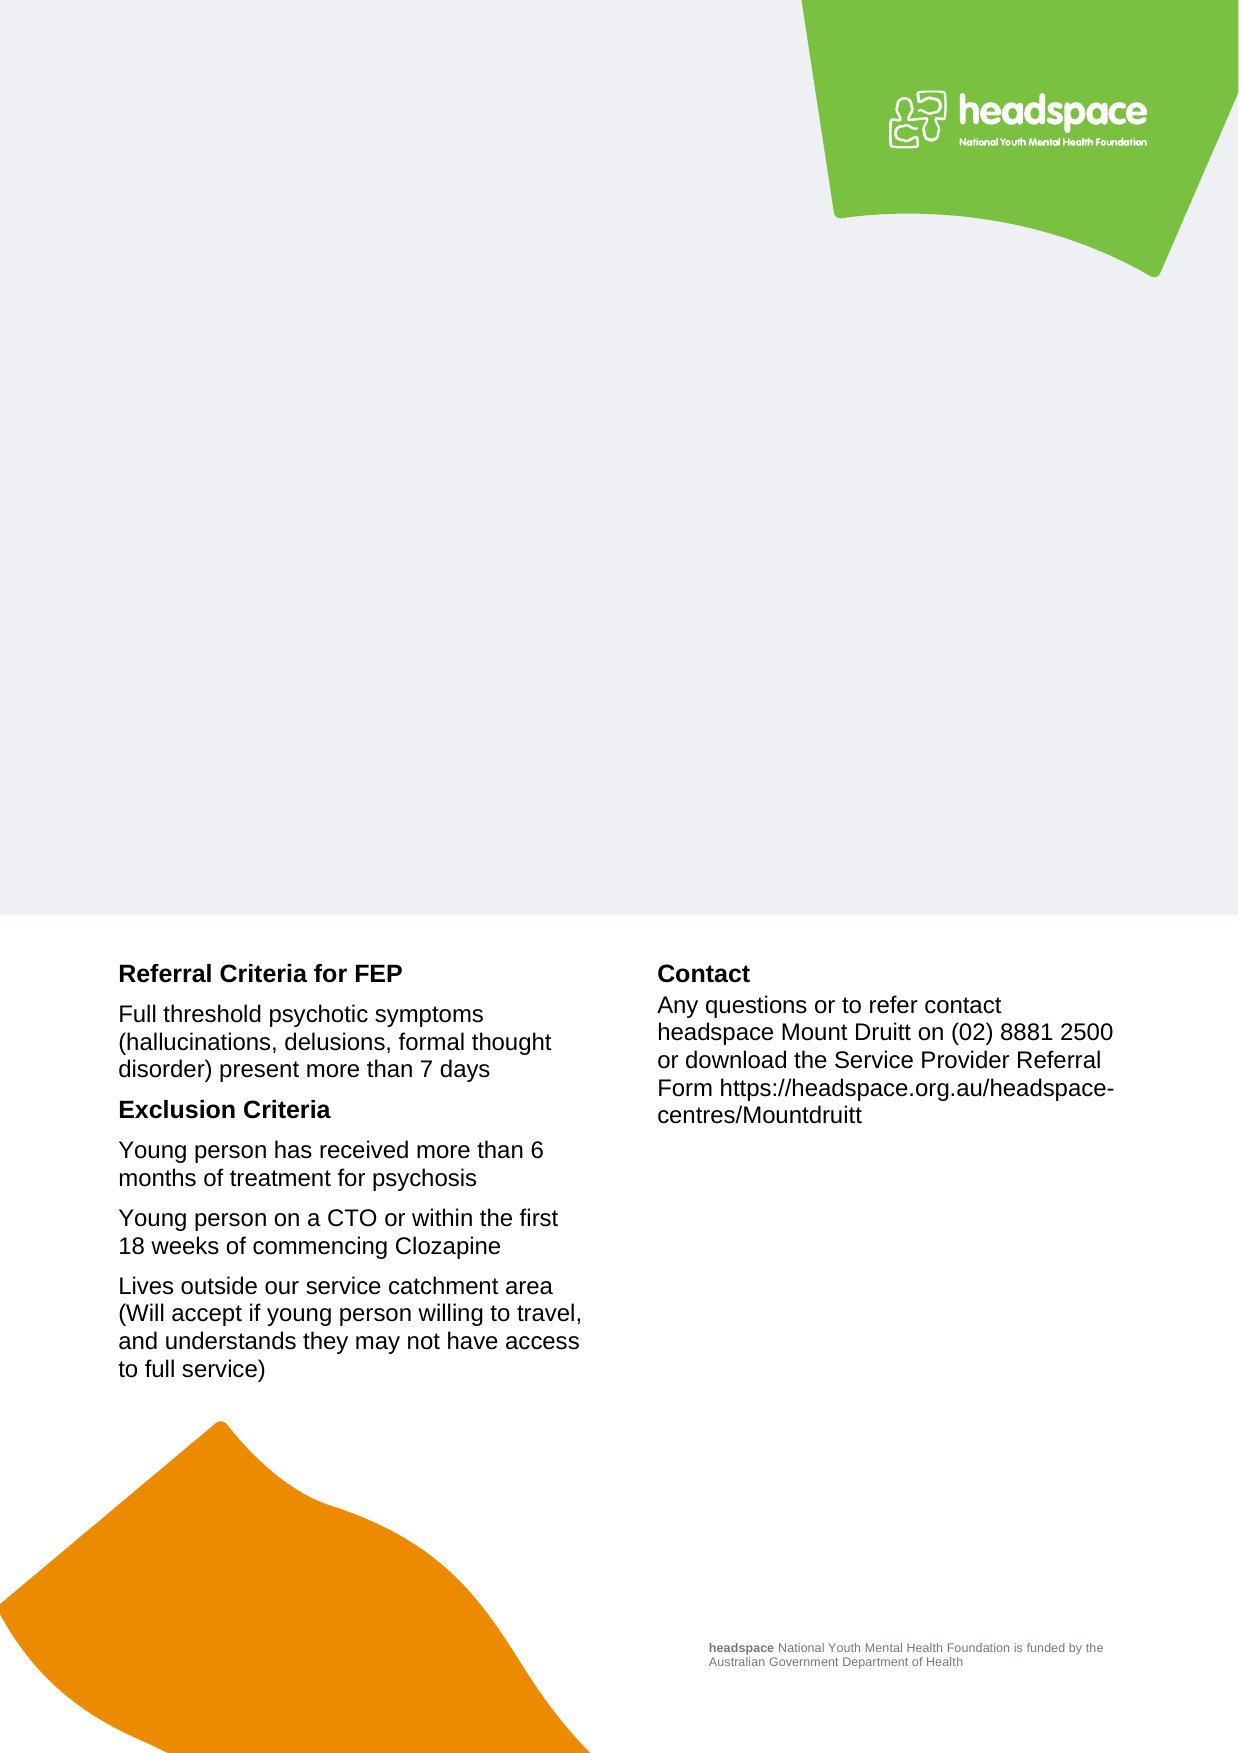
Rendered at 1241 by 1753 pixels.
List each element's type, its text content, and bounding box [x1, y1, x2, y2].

text Full threshold psychotic symptoms (hallucinations, delusions, formal thought disorder) present more than 7 days [118, 1000, 583, 1083]
picture [0, 0, 1238, 1753]
text Lives outside our service catchment area (Will accept if young person willing to travel, and understands they may not have access to full service) [118, 1272, 583, 1382]
title Contact [657, 958, 1122, 988]
text Young person on a CTO or within the first 18 weeks of commencing Clozapine [118, 1204, 583, 1259]
text Referral Criteria for FEP [118, 958, 583, 987]
picture [0, 1616, 165, 1753]
text Any questions or to refer contact headspace Mount Druitt on (02) 8881 2500 or download the Service Provider Referral Form https://headspace.org.au/headspace-centres/Mountdruitt [657, 991, 1122, 1129]
text Young person has received more than 6 months of treatment for psychosis [118, 1136, 583, 1192]
text Exclusion Criteria [118, 1095, 583, 1124]
